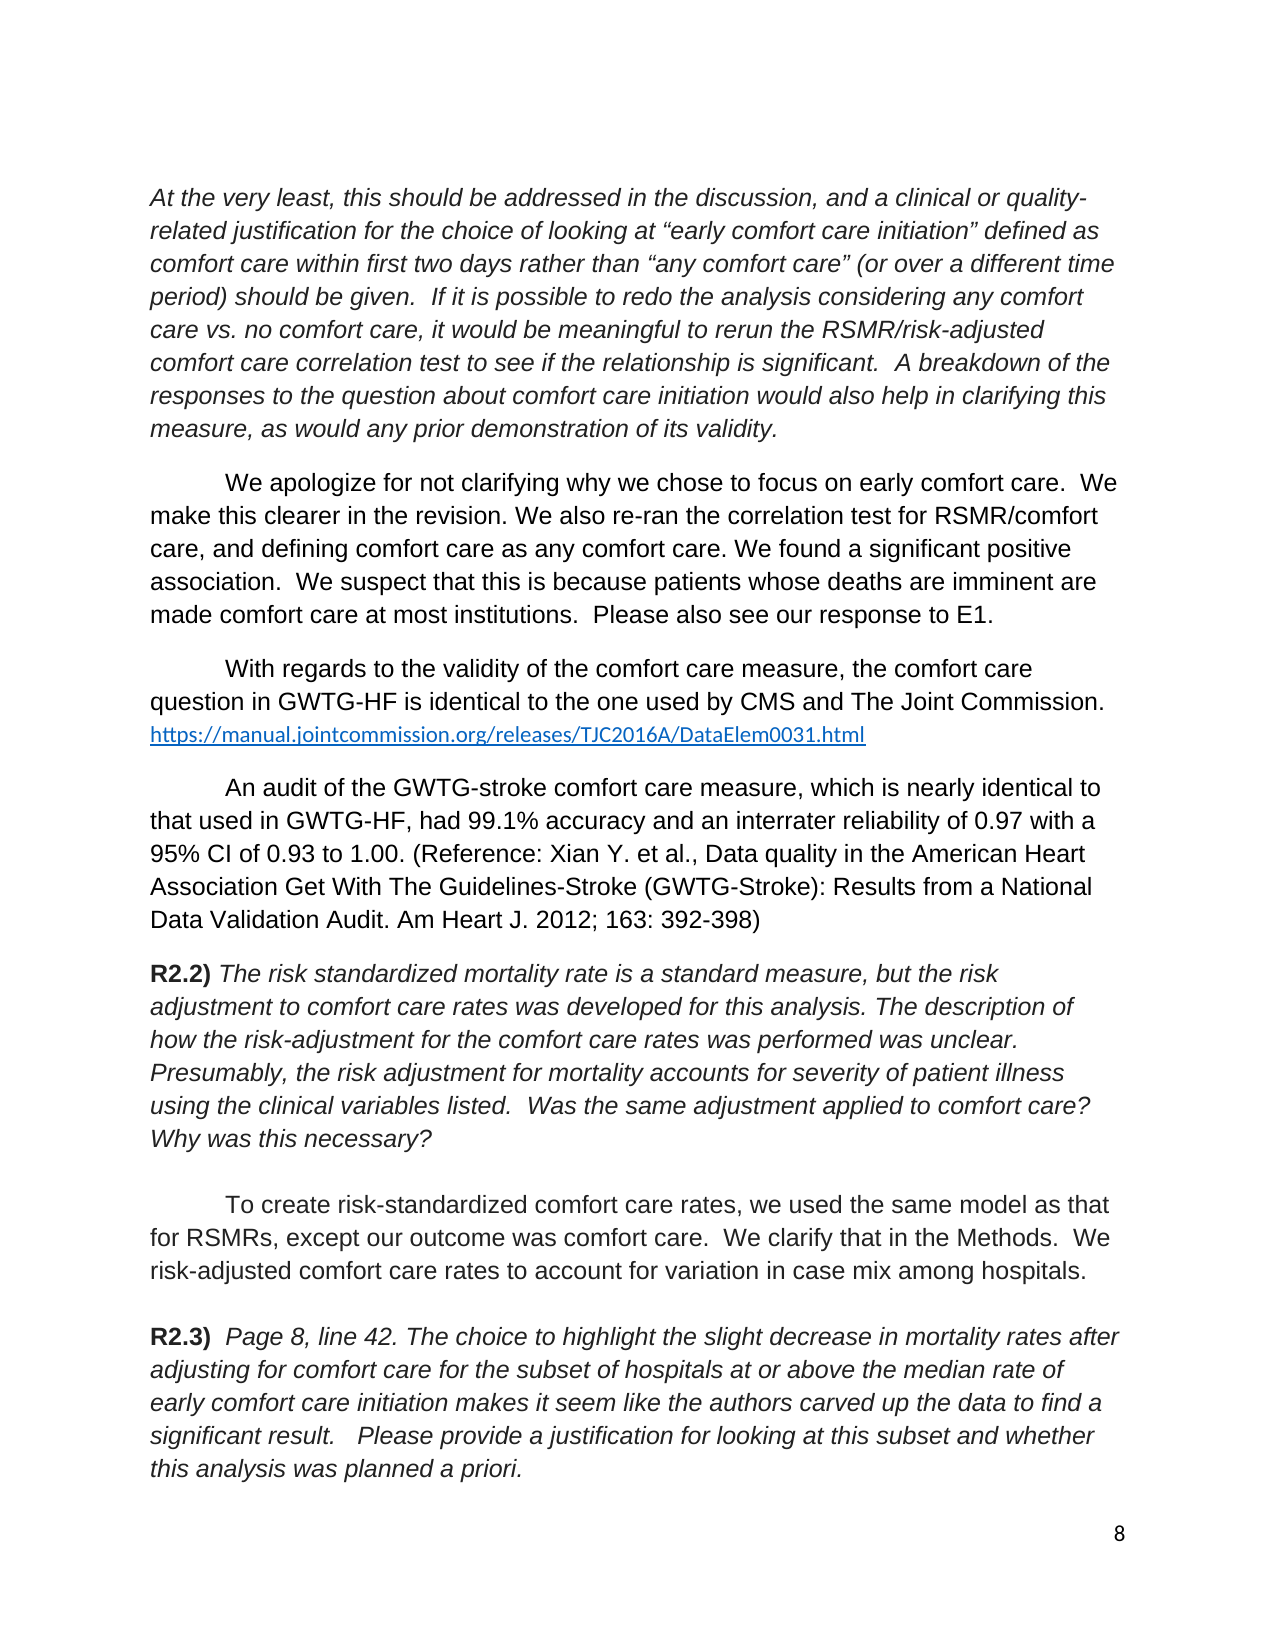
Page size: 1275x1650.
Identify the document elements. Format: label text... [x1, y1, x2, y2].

list To create risk-standardized comfort care rates, we used the same model as that for RSMRs, except our outcome was comfort care. We clarify that in the Methods. We risk-adjusted comfort care rates to account for variation in case mix among hospitals. [150, 1190, 1125, 1285]
text With regards to the validity of the comfort care measure, the comfort care question in GWTG-HF is identical to the one used by CMS and The Joint Commission. https://manual.jointcommission.org/releases/TJC2016A/DataElem0031.html [150, 654, 1125, 748]
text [150, 150, 1125, 443]
text We apologize for not clarifying why we chose to focus on early comfort care. We make this clearer in the revision. We also re-ran the correlation test for RSMR/comfort care, and defining comfort care as any comfort care. We found a significant positive association. We suspect that this is because patients whose deaths are imminent are made comfort care at most institutions. Please also see our response to E1. [150, 468, 1125, 629]
text An audit of the GWTG-stroke comfort care measure, which is nearly identical to that used in GWTG-HF, had 99.1% accuracy and an interrater reliability of 0.97 with a 95% CI of 0.93 to 1.00. (Reference: Xian Y. et al., Data quality in the American Heart Association Get With The Guidelines-Stroke (GWTG-Stroke): Results from a National Data Validation Audit. Am Heart J. 2012; 163: 392-398) [150, 773, 1125, 934]
list R2.3) Page 8, line 42. The choice to highlight the slight decrease in mortality rates after adjusting for comfort care for the subset of hospitals at or above the median rate of early comfort care initiation makes it seem like the authors carved up the data to find a significant result. Please provide a justification for looking at this subset and whether this analysis was planned a priori. [150, 1322, 1125, 1483]
list R2.2) The risk standardized mortality rate is a standard measure, but the risk adjustment to comfort care rates was developed for this analysis. The description of how the risk-adjustment for the comfort care rates was performed was unclear. Presumably, the risk adjustment for mortality accounts for severity of patient illness using the clinical variables listed. Was the same adjustment applied to comfort care? Why was this necessary? [150, 959, 1125, 1153]
